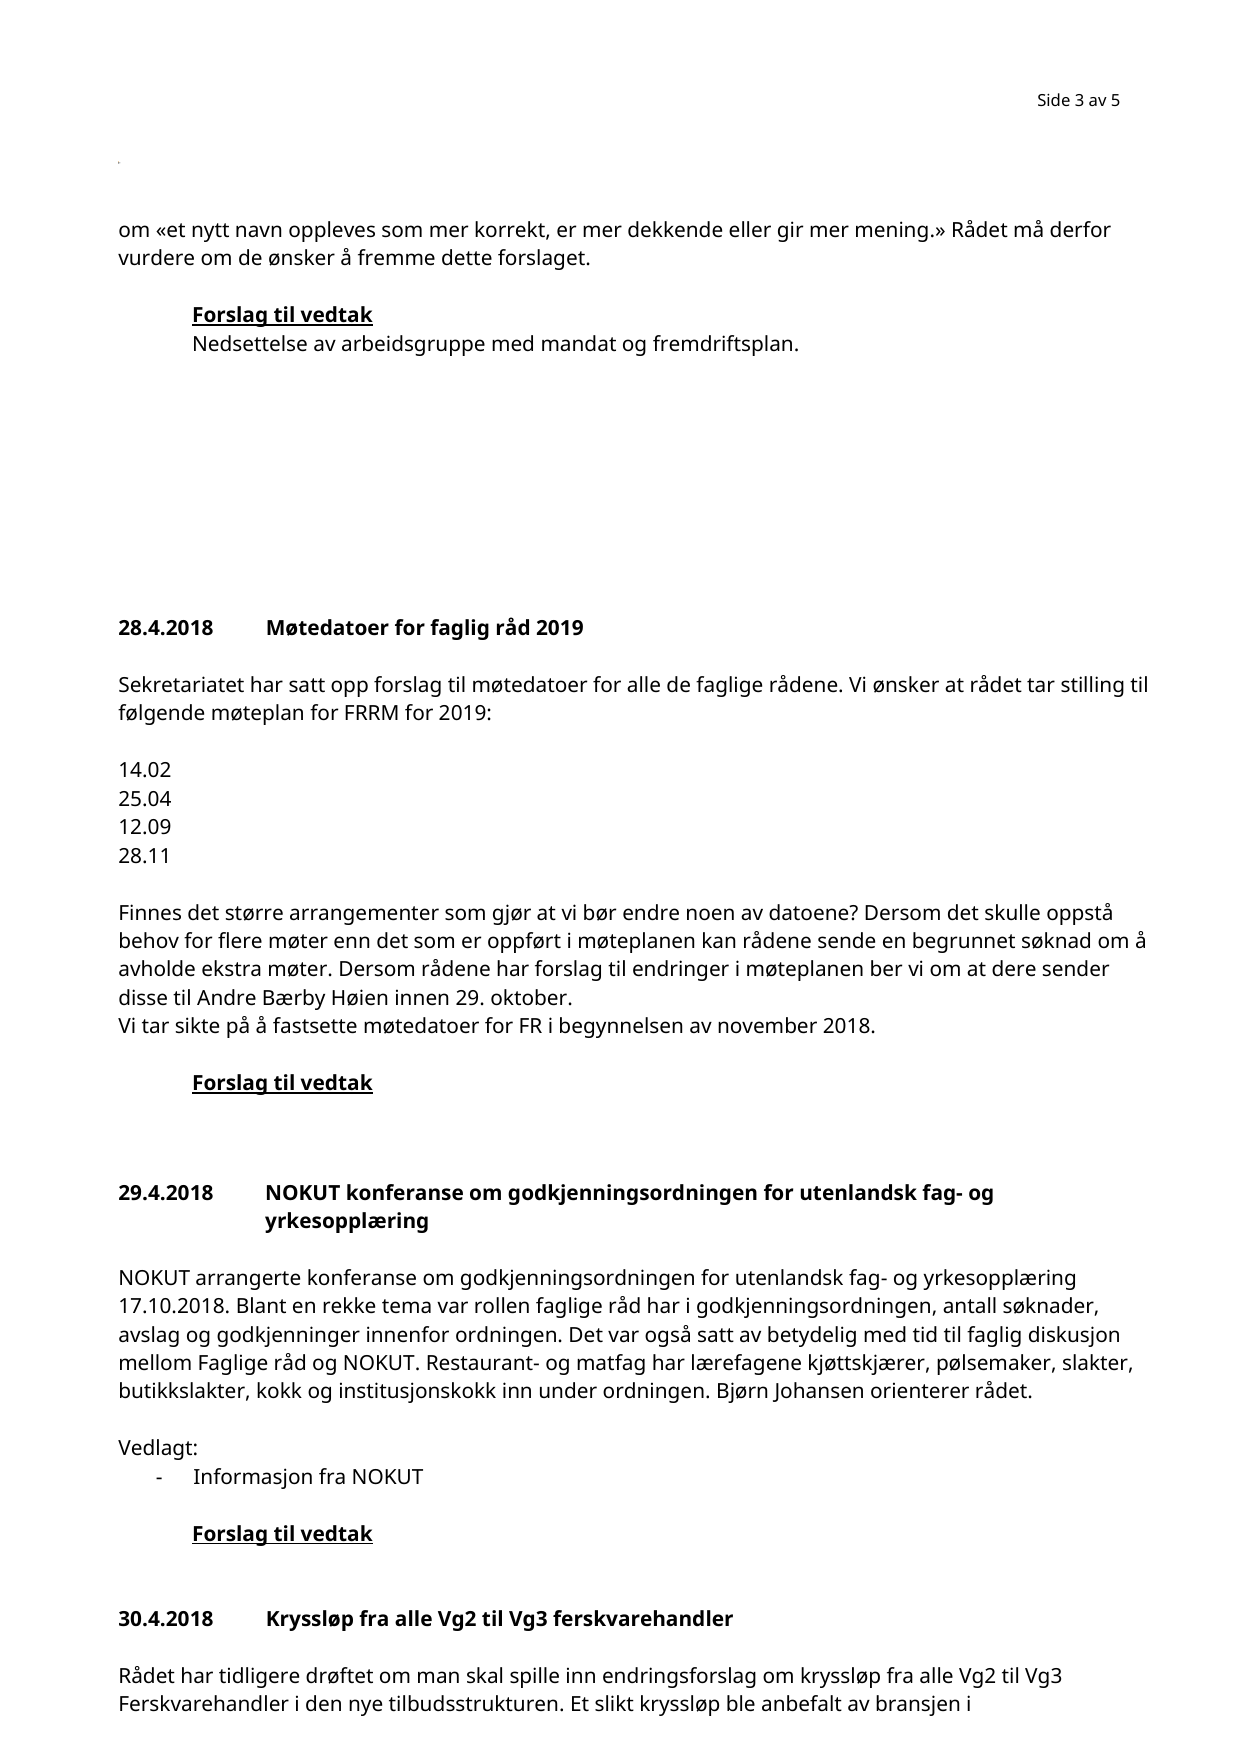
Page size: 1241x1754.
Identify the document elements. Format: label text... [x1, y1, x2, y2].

text Vedlagt: [118, 1433, 1152, 1462]
text 25.04 [118, 784, 1152, 812]
text Forslag til vedtak [118, 300, 1152, 329]
text NOKUT arrangerte konferanse om godkjenningsordningen for utenlandsk fag- og yrkesopplæring 17.10.2018. Blant en rekke tema var rollen faglige råd har i godkjenningsordningen, antall søknader, avslag og godkjenninger innenfor ordningen. Det var også satt av betydelig med tid til faglig diskusjon mellom Faglige råd og NOKUT. Restaurant- og matfag har lærefagene kjøttskjærer, pølsemaker, slakter, butikkslakter, kokk og institusjonskokk inn under ordningen. Bjørn Johansen orienterer rådet. [118, 1263, 1152, 1405]
text 14.02 [118, 755, 1152, 784]
text Forslag til vedtak [118, 1068, 1152, 1097]
text 12.09 [118, 812, 1152, 841]
text Sekretariatet har satt opp forslag til møtedatoer for alle de faglige rådene. Vi ønsker at rådet tar stilling til følgende møteplan for FRRM for 2019: [118, 670, 1152, 727]
list Informasjon fra NOKUT [156, 1462, 1152, 1490]
text 28.11 [118, 841, 1152, 869]
text 29.4.2018 NOKUT konferanse om godkjenningsordningen for utenlandsk fag- og yrkesopplæring [118, 1178, 1152, 1234]
text Forslag til vedtak [118, 1519, 1152, 1547]
text 28.4.2018 Møtedatoer for faglig råd 2019 [118, 613, 1152, 642]
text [118, 1661, 1152, 1718]
text Finnes det større arrangementer som gjør at vi bør endre noen av datoene? Dersom det skulle oppstå behov for flere møter enn det som er oppført i møteplanen kan rådene sende en begrunnet søknad om å avholde ekstra møter. Dersom rådene har forslag til endringer i møteplanen ber vi om at dere sender disse til Andre Bærby Høien innen 29. oktober. [118, 898, 1152, 1011]
text Vi tar sikte på å fastsette møtedatoer for FR i begynnelsen av november 2018. [118, 1011, 1152, 1040]
text Nedsettelse av arbeidsgruppe med mandat og fremdriftsplan. [118, 329, 1152, 357]
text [118, 215, 1152, 272]
text 30.4.2018 Kryssløp fra alle Vg2 til Vg3 ferskvarehandler [118, 1604, 1152, 1633]
